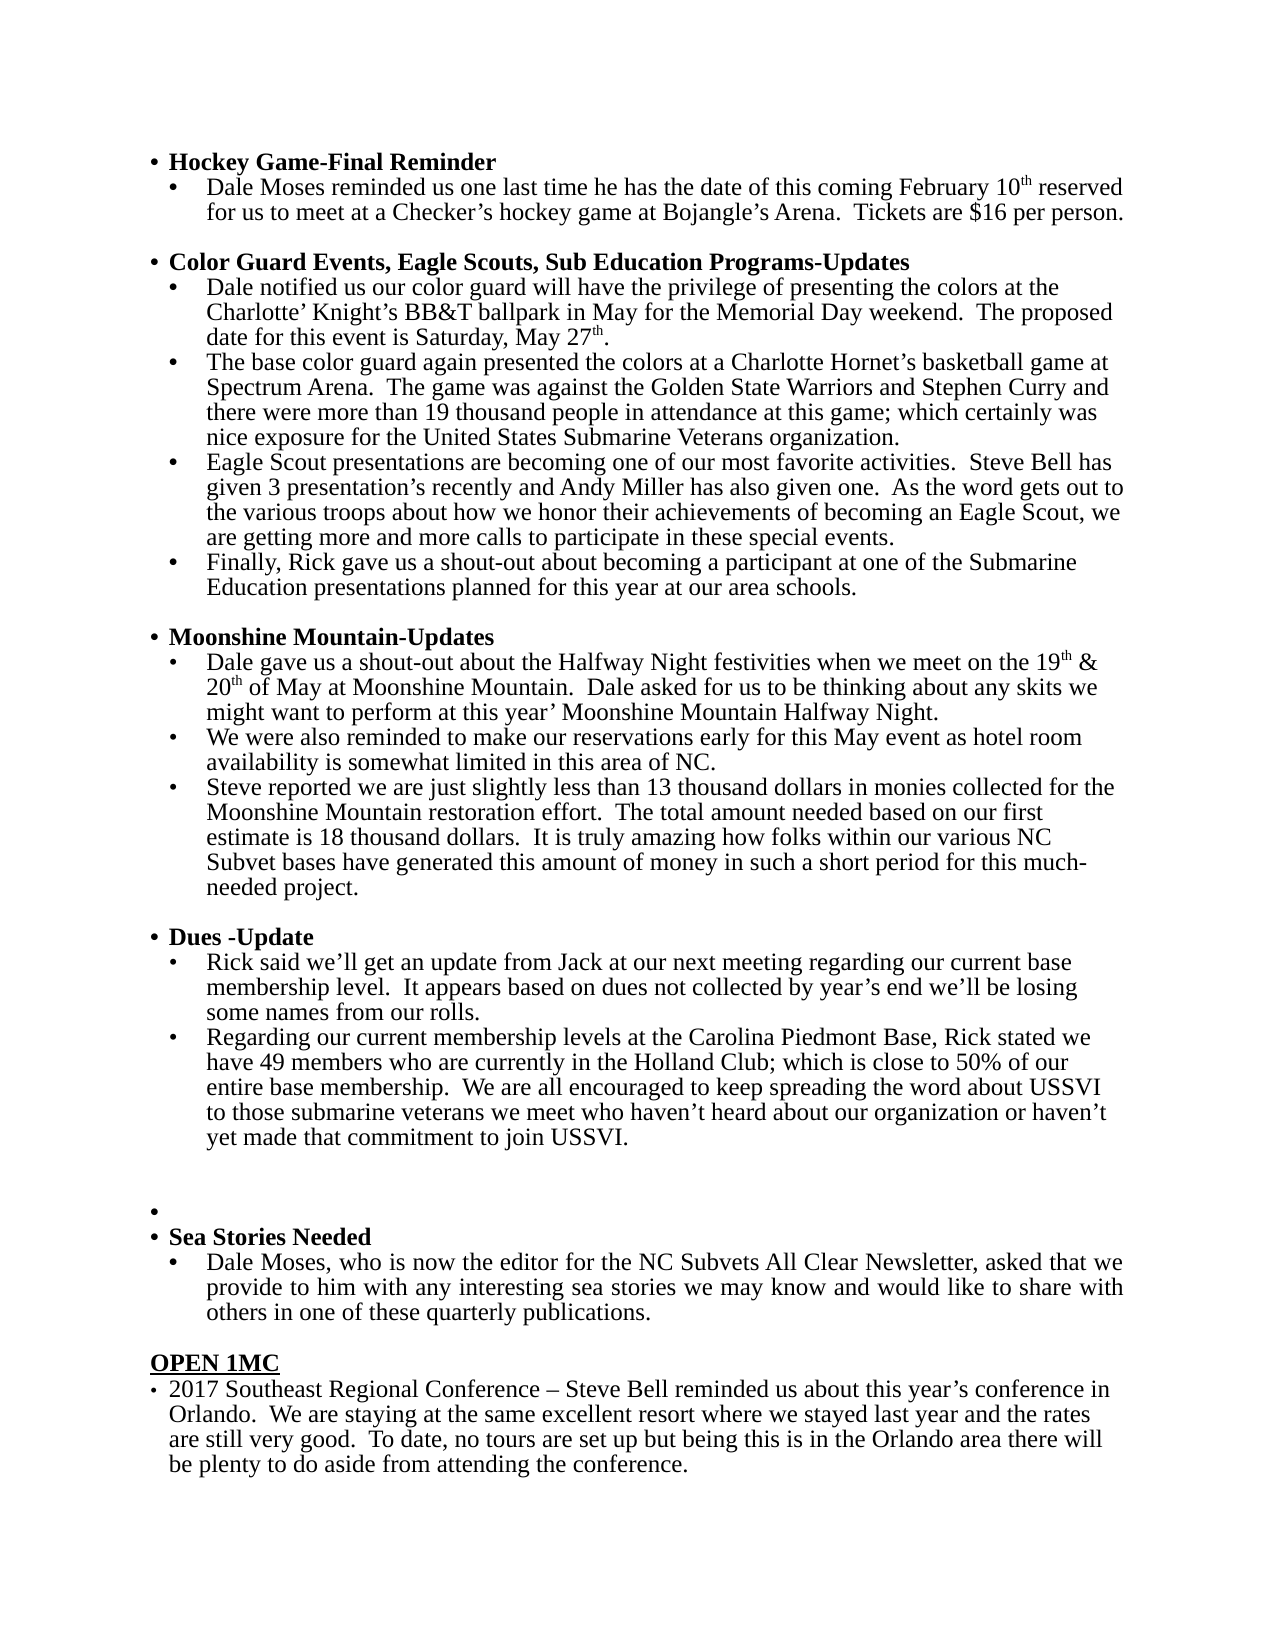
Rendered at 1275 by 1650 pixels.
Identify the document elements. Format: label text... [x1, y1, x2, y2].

list 2017 Southeast Regional Conference – Steve Bell reminded us about this year’s conference in Orlando. We are staying at the same excellent resort where we stayed last year and the rates are still very good. To date, no tours are set up but being this is in the Orlando area there will be plenty to do aside from attending the conference. [150, 1377, 1125, 1477]
list Dale notified us our color guard will have the privilege of presenting the colors at the Charlotte’ Knight’s BB&T ballpark in May for the Memorial Day weekend. The proposed date for this event is Saturday, May 27th. [169, 275, 1125, 350]
list Eagle Scout presentations are becoming one of our most favorite activities. Steve Bell has given 3 presentation’s recently and Andy Miller has also given one. As the word gets out to the various troops about how we honor their achievements of becoming an Eagle Scout, we are getting more and more calls to participate in these special events. [169, 450, 1125, 550]
list Finally, Rick gave us a shout-out about becoming a participant at one of the Submarine Education presentations planned for this year at our area schools. [169, 550, 1125, 600]
list Hockey Game-Final Reminder [150, 150, 1125, 175]
list Dale Moses, who is now the editor for the NC Subvets All Clear Newsletter, asked that we provide to him with any interesting sea stories we may know and would like to share with others in one of these quarterly publications. [169, 1250, 1125, 1325]
list Steve reported we are just slightly less than 13 thousand dollars in monies collected for the Moonshine Mountain restoration effort. The total amount needed based on our first estimate is 18 thousand dollars. It is truly amazing how folks within our various NC Subvet bases have generated this amount of money in such a short period for this much-needed project. [169, 775, 1125, 900]
list Dale Moses reminded us one last time he has the date of this coming February 10th reserved for us to meet at a Checker’s hockey game at Bojangle’s Arena. Tickets are $16 per person. [169, 175, 1125, 225]
list Rick said we’ll get an update from Jack at our next meeting regarding our current base membership level. It appears based on dues not collected by year’s end we’ll be losing some names from our rolls. [169, 950, 1125, 1025]
list Sea Stories Needed [150, 1225, 1125, 1250]
list Dues -Update [150, 925, 1125, 950]
list Regarding our current membership levels at the Carolina Piedmont Base, Rick stated we have 49 members who are currently in the Holland Club; which is close to 50% of our entire base membership. We are all encouraged to keep spreading the word about USSVI to those submarine veterans we meet who haven’t heard about our organization or haven’t yet made that commitment to join USSVI. [169, 1025, 1125, 1150]
list We were also reminded to make our reservations early for this May event as hotel room availability is somewhat limited in this area of NC. [169, 725, 1125, 775]
list Moonshine Mountain-Updates [150, 625, 1125, 650]
list Color Guard Events, Eagle Scouts, Sub Education Programs-Updates [150, 250, 1125, 275]
list Dale gave us a shout-out about the Halfway Night festivities when we meet on the 19th & 20th of May at Moonshine Mountain. Dale asked for us to be thinking about any skits we might want to perform at this year’ Moonshine Mountain Halfway Night. [169, 650, 1125, 725]
list The base color guard again presented the colors at a Charlotte Hornet’s basketball game at Spectrum Arena. The game was against the Golden State Warriors and Stephen Curry and there were more than 19 thousand people in attendance at this game; which certainly was nice exposure for the United States Submarine Veterans organization. [169, 350, 1125, 450]
text OPEN 1MC [150, 1350, 1125, 1377]
